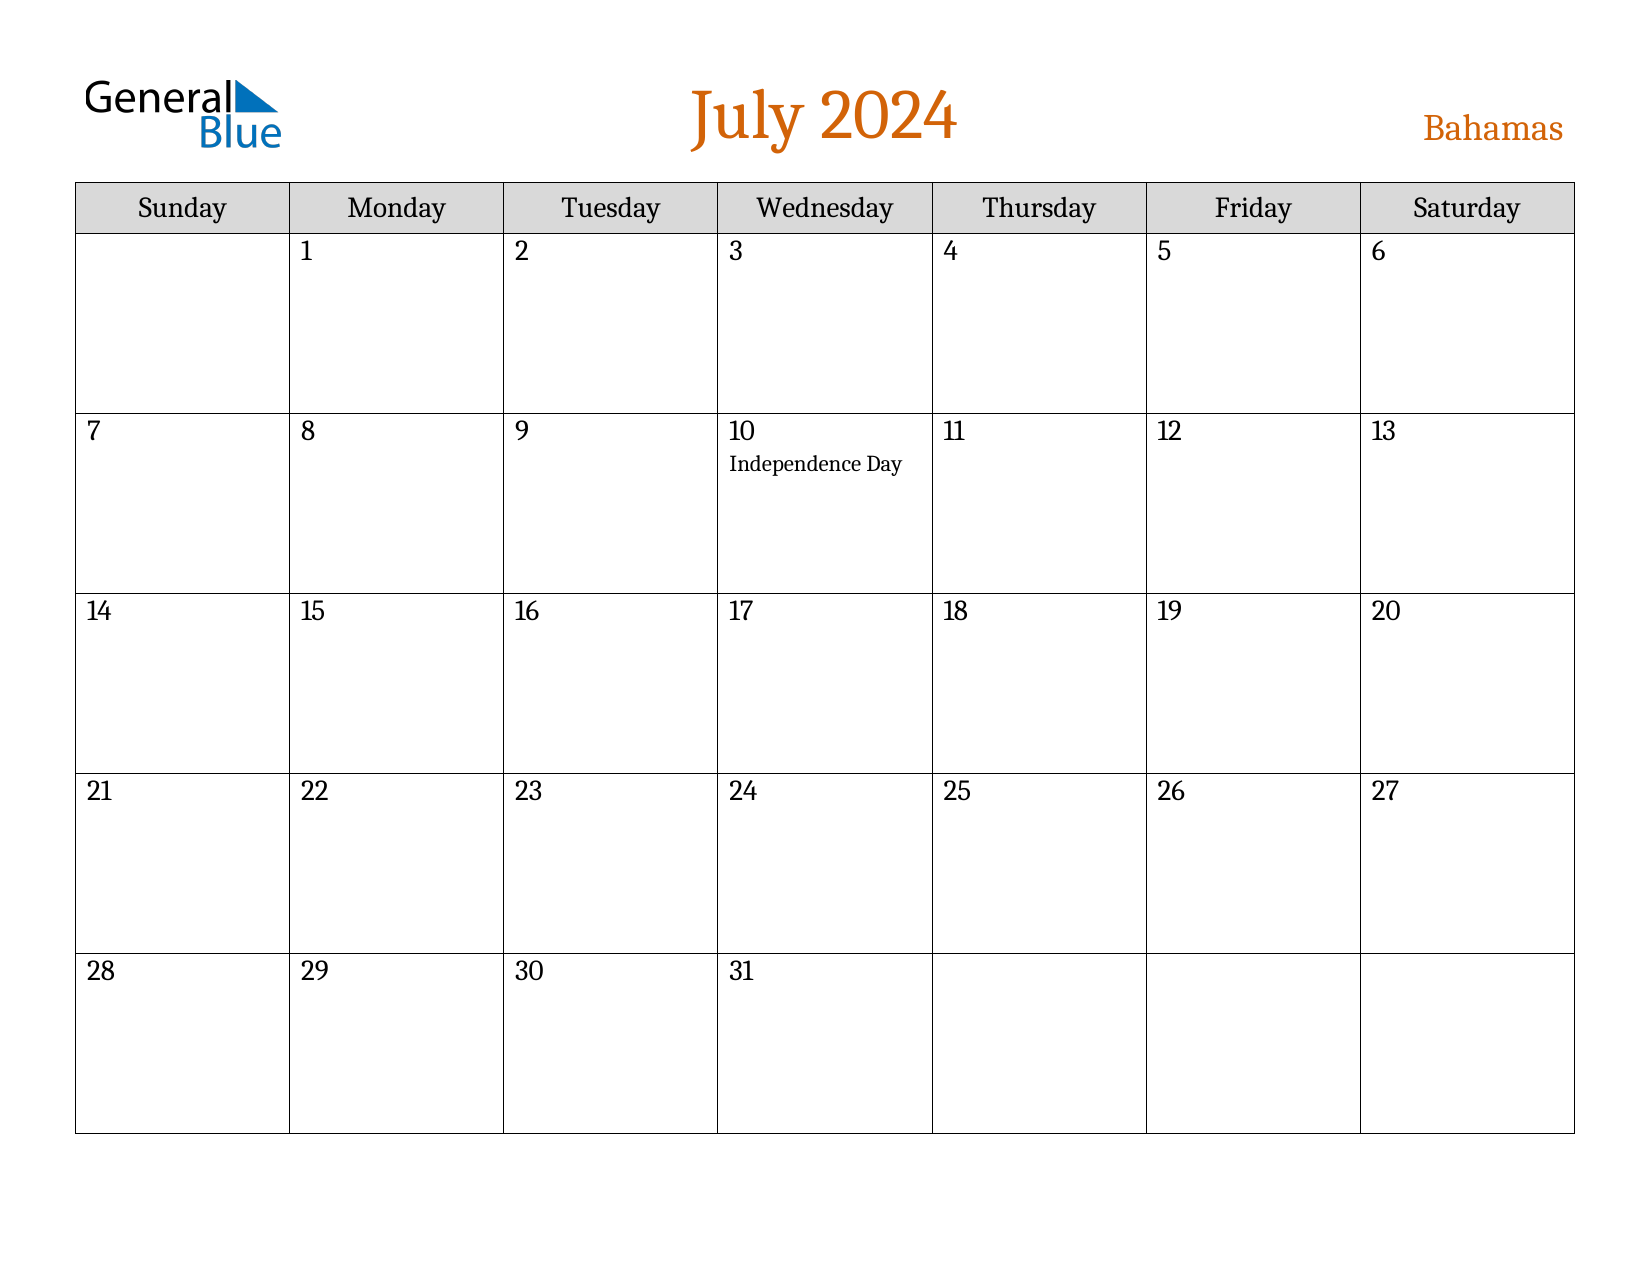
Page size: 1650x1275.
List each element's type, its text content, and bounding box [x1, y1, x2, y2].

table_cell Friday [1147, 183, 1360, 233]
table_cell [718, 630, 932, 773]
table_cell [1147, 270, 1360, 413]
table_cell 21 [76, 774, 289, 810]
table_cell 14 [76, 594, 289, 630]
table_cell [933, 630, 1146, 773]
table_cell [1361, 630, 1574, 773]
table_cell [933, 954, 1146, 990]
table_cell [933, 450, 1146, 593]
table_cell [504, 990, 717, 1133]
table_cell [504, 450, 717, 593]
table_cell [76, 450, 289, 593]
table_cell [290, 270, 503, 413]
table_cell [504, 630, 717, 773]
table_cell [290, 450, 503, 593]
table_cell [933, 990, 1146, 1133]
table_cell [718, 810, 932, 953]
table_cell [1147, 990, 1360, 1133]
table_cell 18 [933, 594, 1146, 630]
table_cell 31 [718, 954, 932, 990]
table_cell Monday [290, 183, 503, 233]
table_cell [1361, 990, 1574, 1133]
table_cell 17 [718, 594, 932, 630]
table_cell 25 [933, 774, 1146, 810]
table_cell Thursday [933, 183, 1146, 233]
table_cell 16 [504, 594, 717, 630]
table_cell [504, 270, 717, 413]
table_cell 13 [1361, 414, 1574, 450]
table_cell 3 [718, 234, 932, 270]
table_cell [718, 990, 932, 1133]
table_cell Independence Day [718, 450, 932, 593]
table_cell 6 [1361, 234, 1574, 270]
table_cell 27 [1361, 774, 1574, 810]
table_cell 7 [76, 414, 289, 450]
table_cell [76, 270, 289, 413]
table_cell [1147, 450, 1360, 593]
table_cell [1147, 954, 1360, 990]
table_header [76, 75, 503, 182]
table_cell [76, 630, 289, 773]
table_cell [76, 990, 289, 1133]
table_cell [1361, 810, 1574, 953]
table_cell [718, 270, 932, 413]
table_cell [1361, 450, 1574, 593]
table_cell 9 [504, 414, 717, 450]
table_cell Sunday [76, 183, 289, 233]
picture [86, 80, 281, 148]
table_cell 30 [504, 954, 717, 990]
table_cell 15 [290, 594, 503, 630]
table_cell 10 [718, 414, 932, 450]
table_cell [1361, 270, 1574, 413]
table_cell Wednesday [718, 183, 932, 233]
table_cell 19 [1147, 594, 1360, 630]
table_cell 11 [933, 414, 1146, 450]
table_cell 4 [933, 234, 1146, 270]
table_cell 2 [504, 234, 717, 270]
table_cell Saturday [1361, 183, 1574, 233]
table_cell [290, 810, 503, 953]
table_cell 24 [718, 774, 932, 810]
table_cell 20 [1361, 594, 1574, 630]
table_cell [76, 810, 289, 953]
table_cell Tuesday [504, 183, 717, 233]
table_header July 2024 [504, 75, 1146, 182]
table_cell [1147, 810, 1360, 953]
table_cell 26 [1147, 774, 1360, 810]
table_cell [504, 810, 717, 953]
table_cell [933, 810, 1146, 953]
table_cell 1 [290, 234, 503, 270]
table_cell 5 [1147, 234, 1360, 270]
table_cell [1361, 954, 1574, 990]
table_cell 29 [290, 954, 503, 990]
table_cell [290, 990, 503, 1133]
table_cell 22 [290, 774, 503, 810]
table_cell [290, 630, 503, 773]
table_cell 8 [290, 414, 503, 450]
table_header Bahamas [1146, 75, 1574, 182]
table_cell 12 [1147, 414, 1360, 450]
table_cell [933, 270, 1146, 413]
table_cell [76, 234, 289, 270]
table_cell [1147, 630, 1360, 773]
table_cell 28 [76, 954, 289, 990]
table_cell 23 [504, 774, 717, 810]
